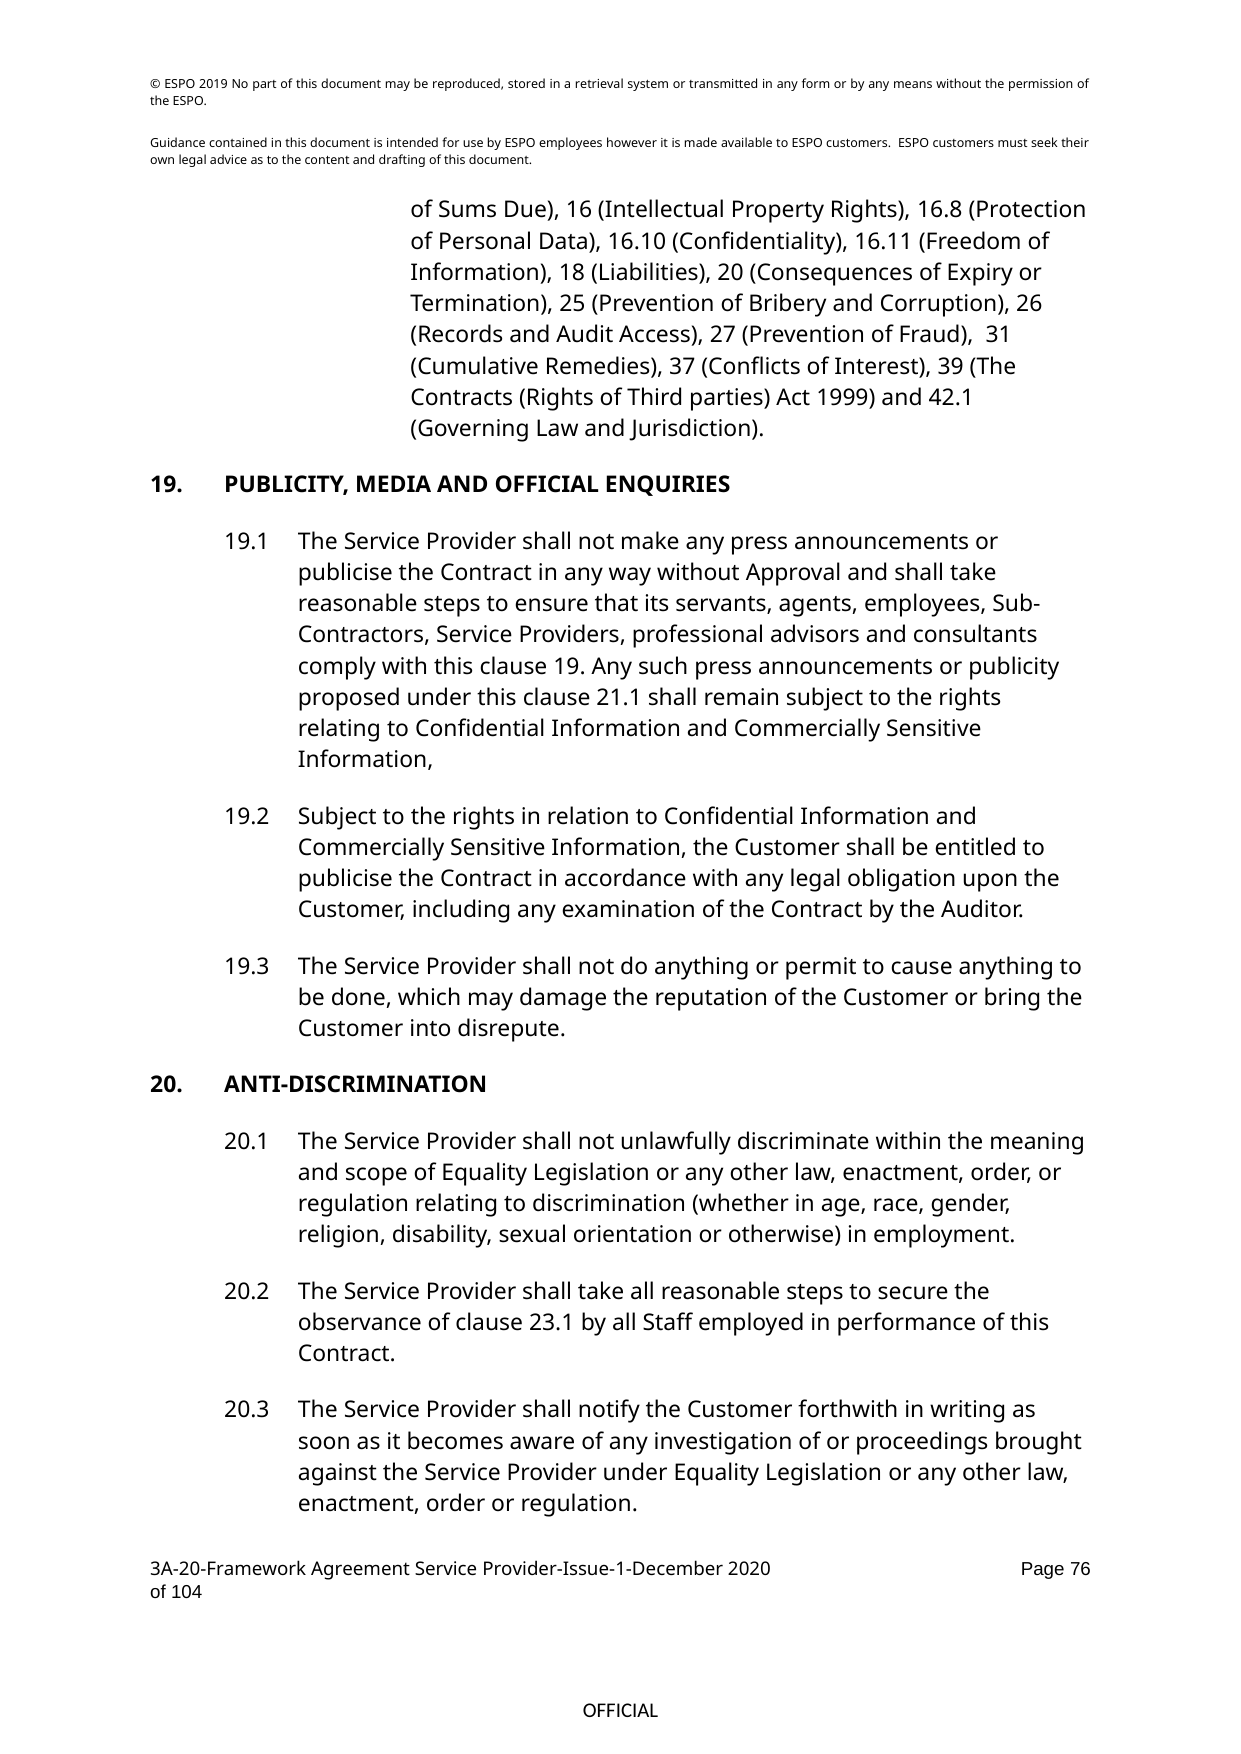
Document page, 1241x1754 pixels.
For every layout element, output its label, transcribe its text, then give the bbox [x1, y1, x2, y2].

subtitle Subject to the rights in relation to Confidential Information and Commercially Sensitive Information, the Customer shall be entitled to publicise the Contract in accordance with any legal obligation upon the Customer, including any examination of the Contract by the Auditor. [224, 799, 1090, 924]
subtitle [298, 193, 1090, 443]
subtitle The Service Provider shall not unlawfully discriminate within the meaning and scope of Equality Legislation or any other law, enactment, order, or regulation relating to discrimination (whether in age, race, gender, religion, disability, sexual orientation or otherwise) in employment. [224, 1124, 1090, 1249]
subtitle The Service Provider shall not do anything or permit to cause anything to be done, which may damage the reputation of the Customer or bring the Customer into disrepute. [224, 949, 1090, 1043]
subtitle ANTI-DISCRIMINATION [150, 1068, 1090, 1099]
subtitle PUBLICITY, MEDIA AND OFFICIAL ENQUIRIES [150, 468, 1090, 499]
subtitle The Service Provider shall not make any press announcements or publicise the Contract in any way without Approval and shall take reasonable steps to ensure that its servants, agents, employees, Sub-Contractors, Service Providers, professional advisors and consultants comply with this clause 21. Any such press announcements or publicity proposed under this clause 21.1 shall remain subject to the rights relating to Confidential Information and Commercially Sensitive Information, [224, 524, 1090, 774]
subtitle The Service Provider shall notify the Customer forthwith in writing as soon as it becomes aware of any investigation of or proceedings brought against the Service Provider under Equality Legislation or any other law, enactment, order or regulation. [224, 1393, 1090, 1518]
subtitle The Service Provider shall take all reasonable steps to secure the observance of clause 23.1 by all Staff employed in performance of this Contract. [224, 1274, 1090, 1368]
